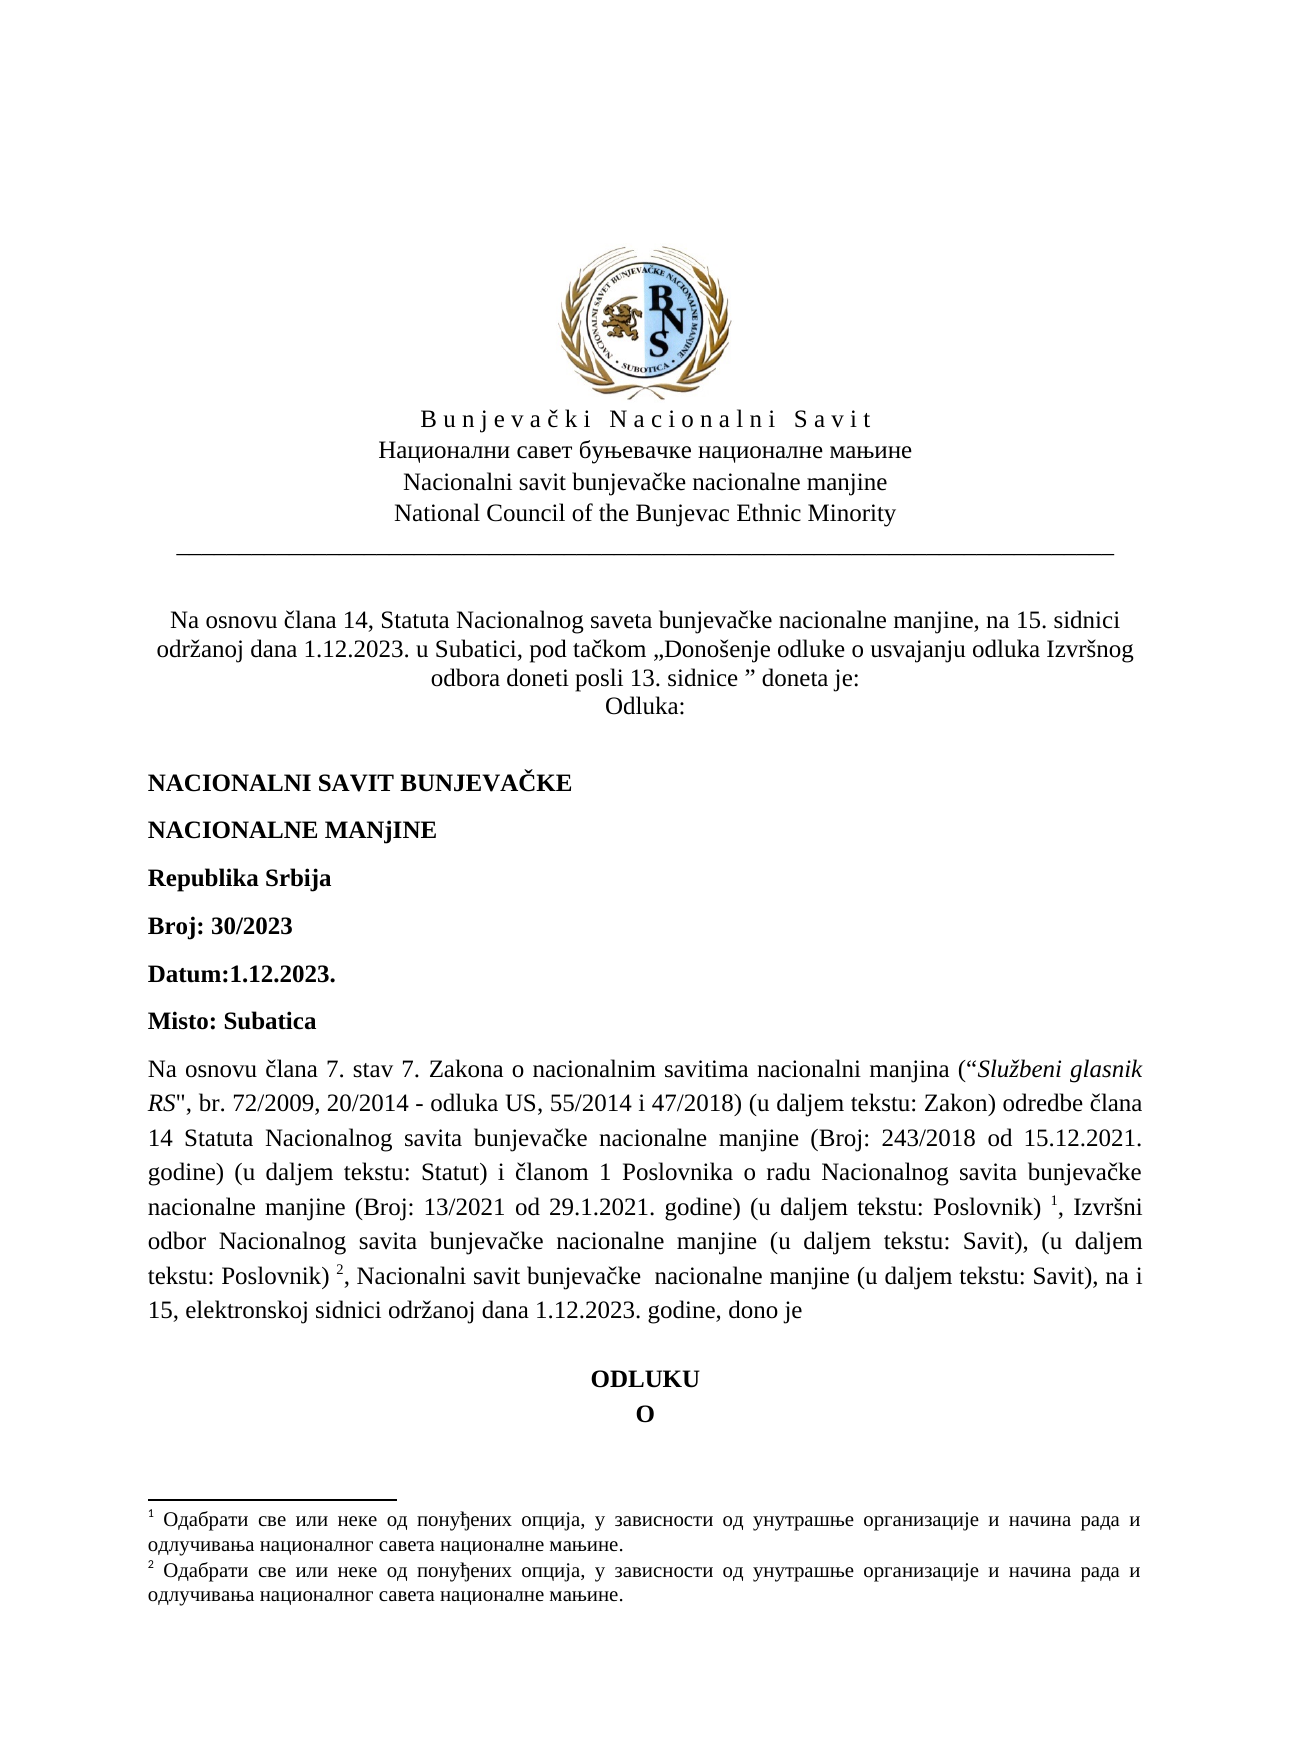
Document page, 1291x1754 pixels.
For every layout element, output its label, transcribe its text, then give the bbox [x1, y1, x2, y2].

text Na osnovu člana 14, Statuta Nacionalnog saveta bunjevačke nacionalne manjine, na 15. sidnici održanoj dana 1.12.2023. u Subatici, pod tačkom „Donošenje odluke o usvajanju odluka Izvršnog odbora doneti posli 13. sidnice ” doneta je: [148, 605, 1143, 691]
text Republika Srbija [148, 863, 1143, 892]
text O [148, 1399, 1143, 1428]
text B u n j e v a č k i N a c i o n a l n i S a v i t Национални савет буњевачке националне мањине Nacionalni savit bunjevačke nacionalne manjine National Council of the Bunjevac Ethnic Minority ___________________________________________________________________________ [148, 243, 1143, 557]
text Odluka: [148, 691, 1143, 720]
picture [555, 243, 735, 403]
text Na osnovu člana 7. stav 7. Zakona o nacionalnim savitima nacionalni manjina (“Službeni glasnik RS", br. 72/2009, 20/2014 - odluka US, 55/2014 i 47/2018) (u dalјem tekstu: Zakon) odredbe člana 14 Statuta Nacionalnog savita bunjevačke nacionalne manjine (Broj: 243/2018 od 15.12.2021. godine) (u dalјem tekstu: Statut) i članom 1 Poslovnika o radu Nacionalnog savita bunjevačke nacionalne manjine (Broj: 13/2021 od 29.1.2021. godine) (u dalјem tekstu: Poslovnik) , Izvršni odbor Nacionalnog savita bunjevačke nacionalne manjine (u dalјem tekstu: Savit), (u dalјem tekstu: Poslovnik) , Nacionalni savit bunjevačke nacionalne manjine (u dalјem tekstu: Savit), na i 15, elektronskoj sidnici održanoj dana 1.12.2023. godine, dono je [148, 1054, 1143, 1324]
text Datum:1.12.2023. [148, 959, 1143, 987]
text ODLUKU [148, 1364, 1143, 1393]
text NACIONALNE MANјINE [148, 816, 1143, 844]
text Broj: 30/2023 [148, 911, 1143, 940]
text NACIONALNI SAVIT BUNJEVAČKE [148, 768, 1143, 797]
text Misto: Subatica [148, 1006, 1143, 1035]
